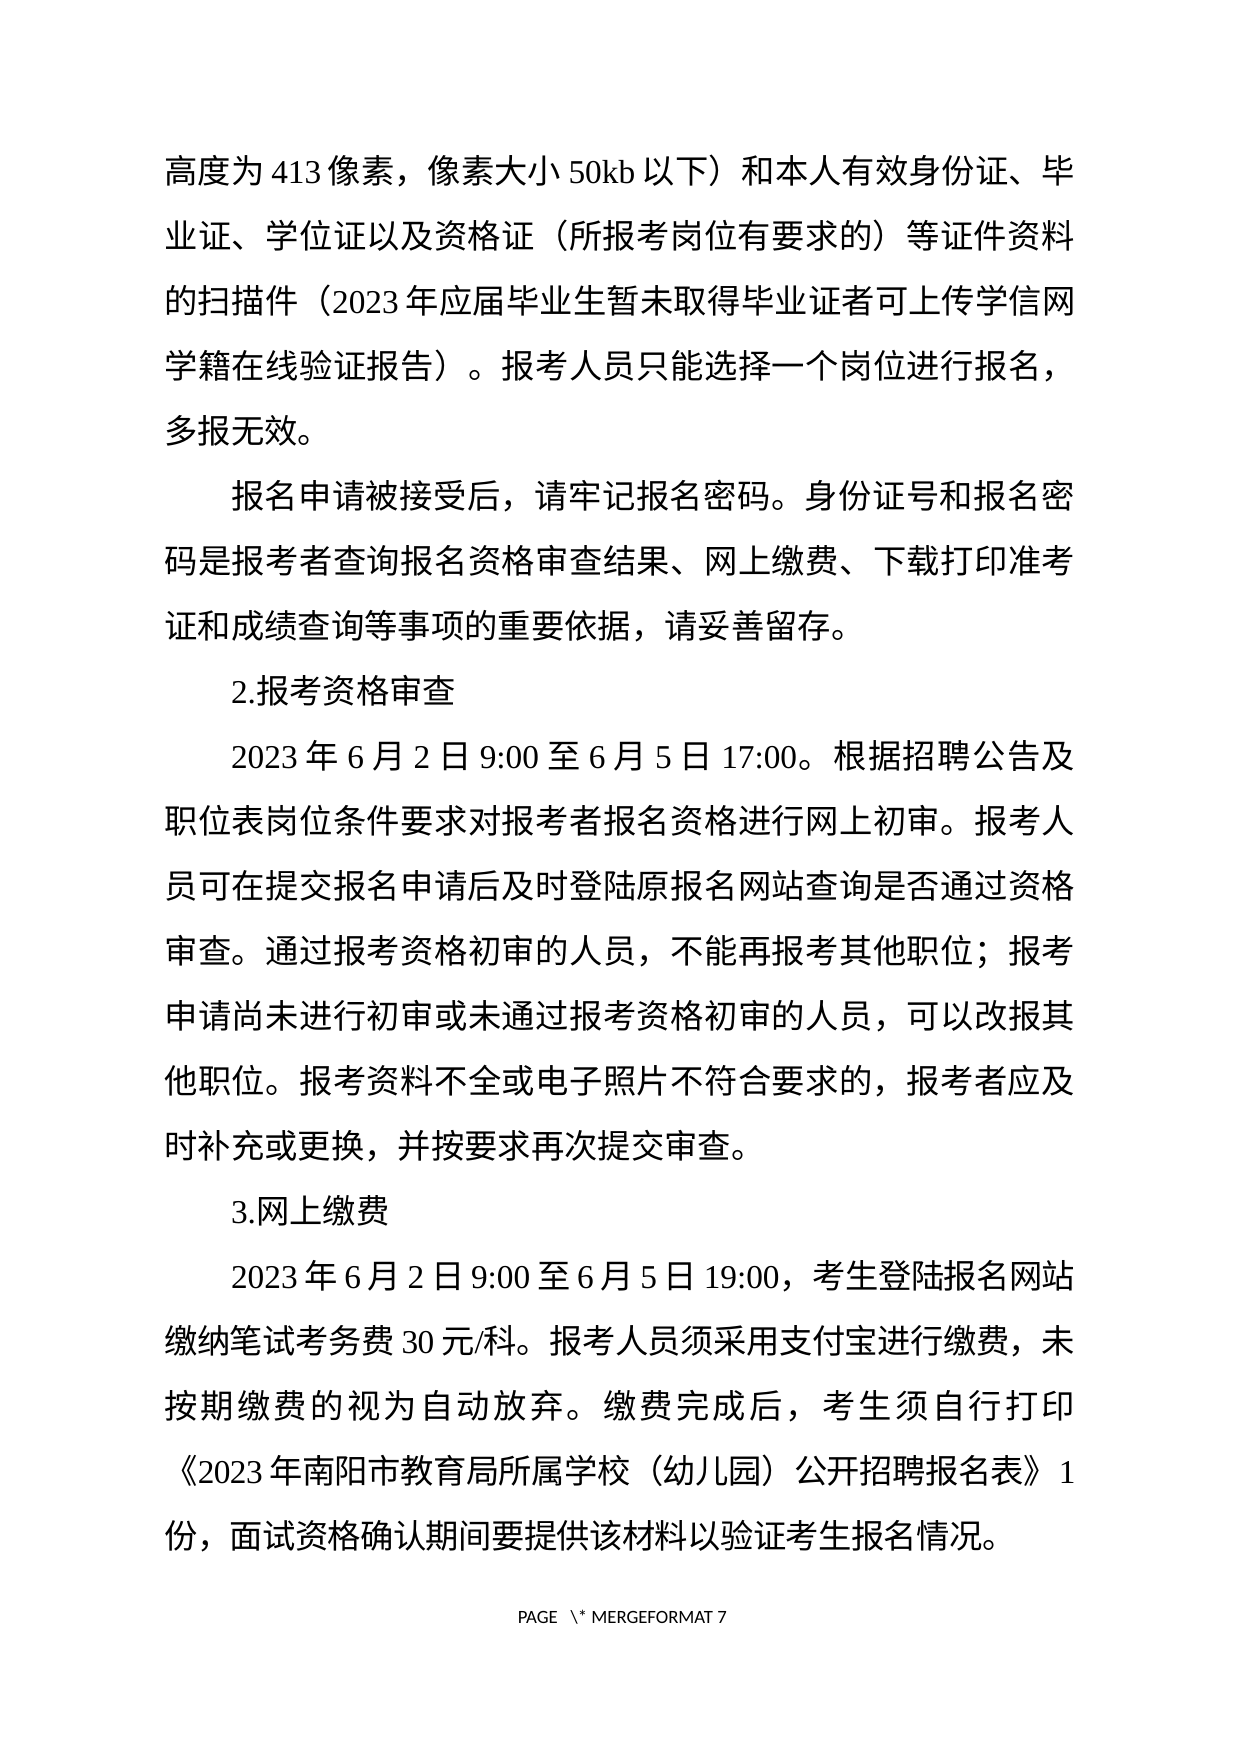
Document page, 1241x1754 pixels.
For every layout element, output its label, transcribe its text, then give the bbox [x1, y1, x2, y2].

text 2.报考资格审查 [164, 656, 1076, 721]
text 2023年6月2日9:00至6月5日19:00，考生登陆报名网站缴纳笔试考务费30元/科。报考人员须采用支付宝进行缴费，未按期缴费的视为自动放弃。缴费完成后，考生须自行打印《2023年南阳市教育局所属学校（幼儿园）公开招聘报名表》1份，面试资格确认期间要提供该材料以验证考生报名情况。 [164, 1241, 1076, 1566]
text 报名申请被接受后，请牢记报名密码。身份证号和报名密码是报考者查询报名资格审查结果、网上缴费、下载打印准考证和成绩查询等事项的重要依据，请妥善留存。 [164, 461, 1076, 656]
text 2023年6月2日9:00至6月5日17:00。根据招聘公告及职位表岗位条件要求对报考者报名资格进行网上初审。报考人员可在提交报名申请后及时登陆原报名网站查询是否通过资格审查。通过报考资格初审的人员，不能再报考其他职位；报考申请尚未进行初审或未通过报考资格初审的人员，可以改报其他职位。报考资料不全或电子照片不符合要求的，报考者应及时补充或更换，并按要求再次提交审查。 [164, 721, 1076, 1176]
text 3.网上缴费 [164, 1176, 1076, 1241]
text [164, 136, 1076, 461]
